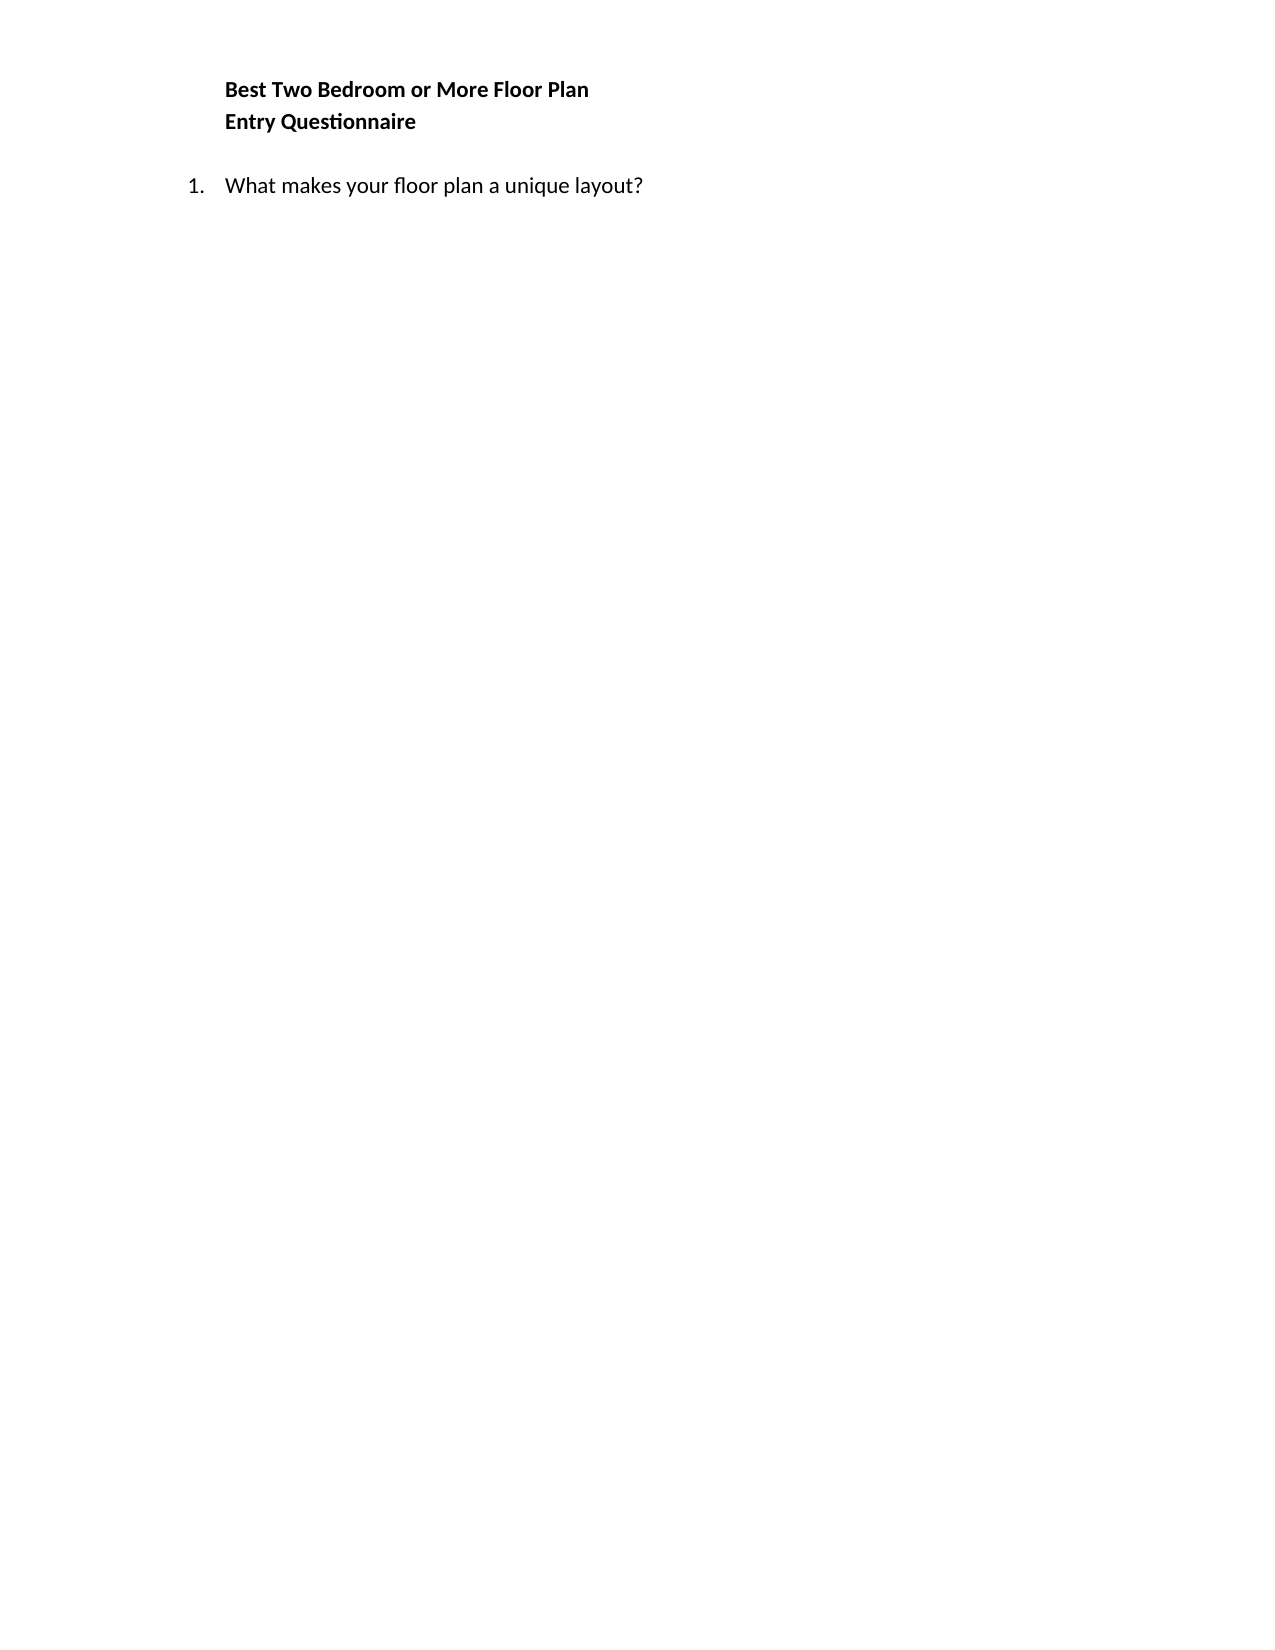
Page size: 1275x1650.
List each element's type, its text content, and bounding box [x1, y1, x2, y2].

list What makes your floor plan a unique layout? [187, 172, 1200, 199]
list Best Two Bedroom or More Floor Plan [225, 75, 1200, 103]
list Entry Questionnaire [225, 107, 1200, 135]
